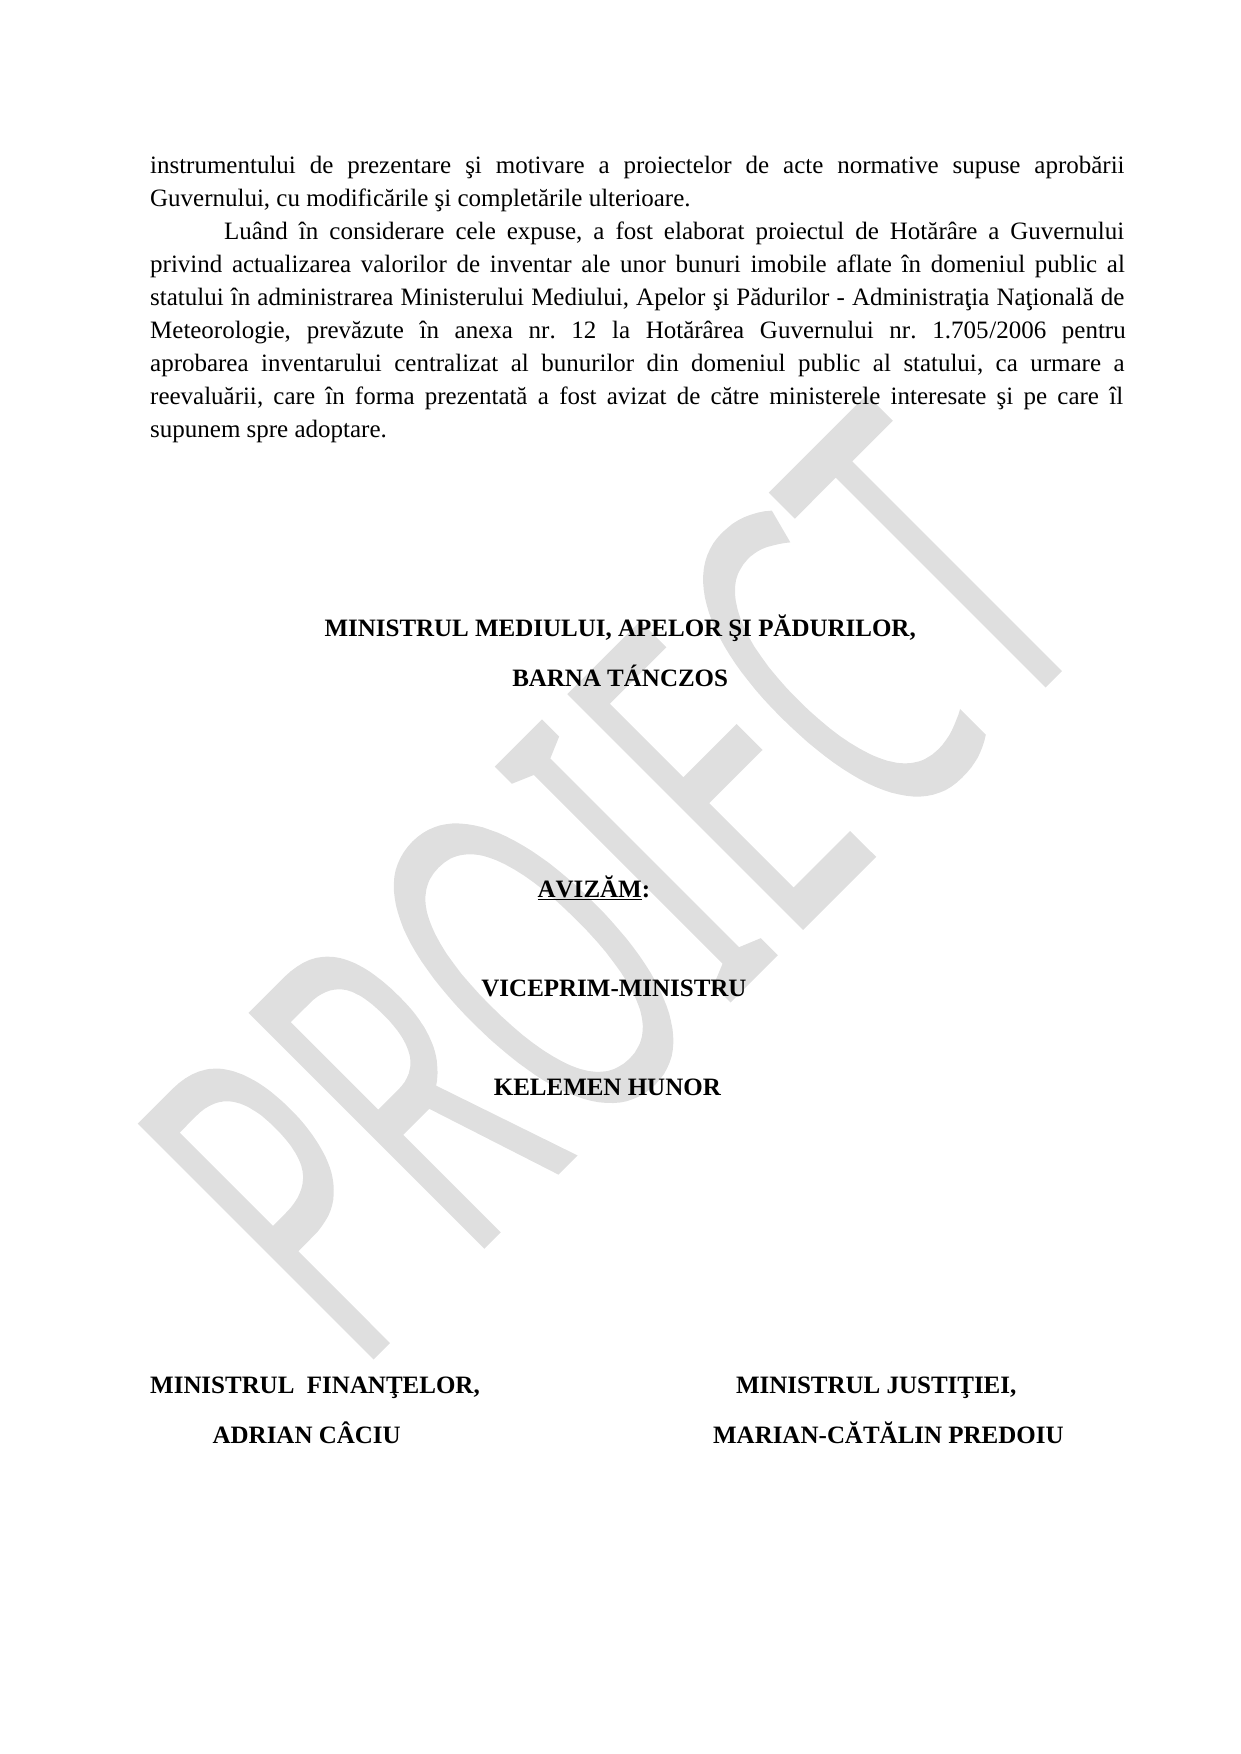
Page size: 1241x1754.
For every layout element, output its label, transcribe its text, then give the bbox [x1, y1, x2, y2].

text AVIZĂM: [150, 874, 1090, 902]
text BARNA TÁNCZOS [150, 663, 1090, 691]
text VICEPRIM-MINISTRU [150, 973, 1090, 1002]
text KELEMEN HUNOR [150, 1072, 1090, 1101]
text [150, 150, 1126, 212]
text MINISTRUL MEDIULUI, APELOR ŞI PĂDURILOR, [150, 613, 1090, 642]
text MINISTRUL FINANŢELOR, MINISTRUL JUSTIŢIEI, [150, 1371, 1090, 1399]
text Luând în considerare cele expuse, a fost elaborat proiectul de Hotărâre a Guvernului privind actualizarea valorilor de inventar ale unor bunuri imobile aflate în domeniul public al statului în administrarea Ministerului Mediului, Apelor şi Pădurilor - Administraţia Naţională de Meteorologie, prevăzute în anexa nr. 12 la Hotărârea Guvernului nr. 1.705/2006 pentru aprobarea inventarului centralizat al bunurilor din domeniul public al statului, ca urmare a reevaluării, care în forma prezentată a fost avizat de către ministerele interesate şi pe care îl supunem spre adoptare. [150, 216, 1126, 443]
text ADRIAN CÂCIU MARIAN-CĂTĂLIN PREDOIU [150, 1420, 1090, 1449]
